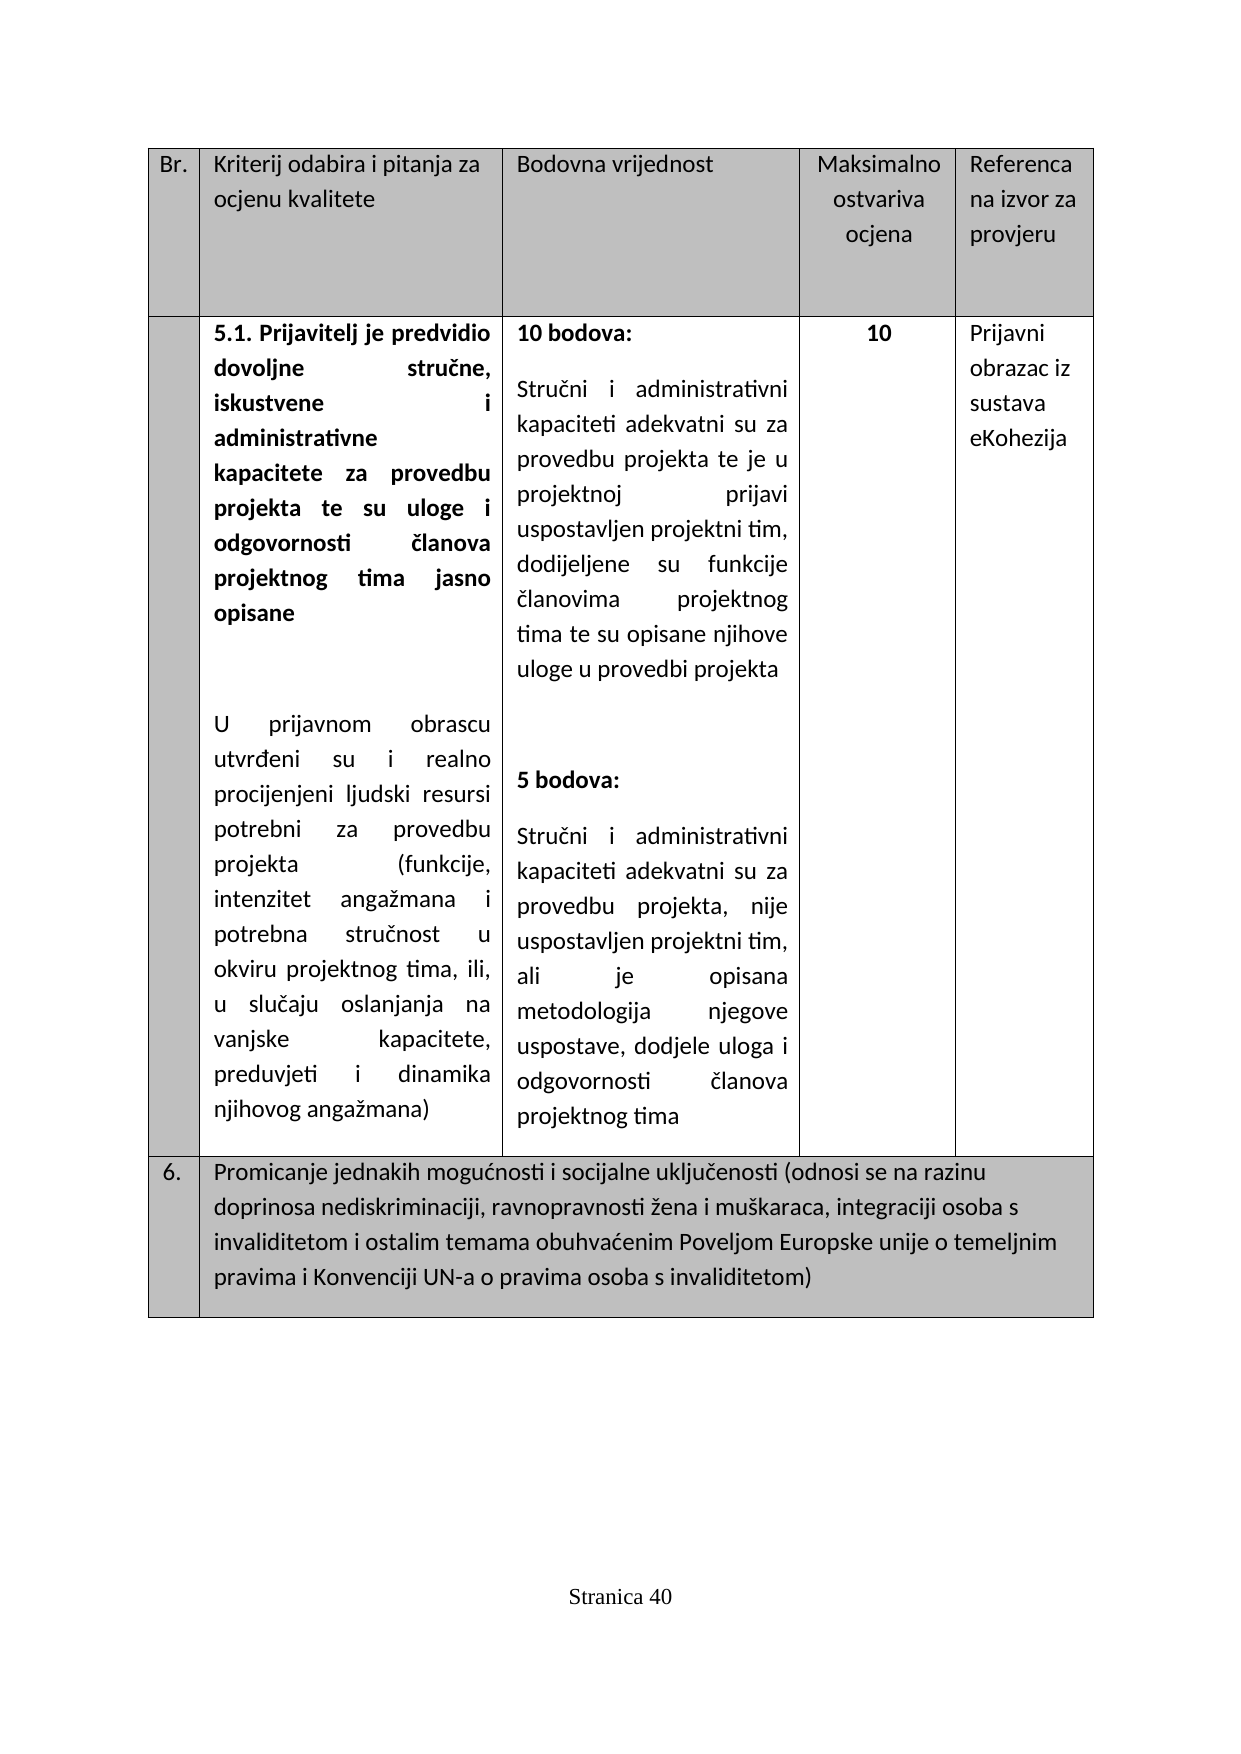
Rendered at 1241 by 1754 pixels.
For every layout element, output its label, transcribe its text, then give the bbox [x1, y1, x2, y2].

table_cell 10 bodova: Stručni i administrativni kapaciteti adekvatni su za provedbu projekta te je u projektnoj prijavi uspostavljen projektni tim, dodijeljene su funkcije članovima projektnog tima te su opisane njihove uloge u provedbi projekta 5 bodova: Stručni i administrativni kapaciteti adekvatni su za provedbu projekta, nije uspostavljen projektni tim, ali je opisana metodologija njegove uspostave, dodjele uloga i odgovornosti članova projektnog tima [503, 317, 799, 1156]
table_cell 10 [800, 317, 955, 1156]
table_header Br. [149, 149, 199, 316]
table_header Kriterij odabira i pitanja za ocjenu kvalitete [200, 149, 502, 316]
table_cell Promicanje jednakih mogućnosti i socijalne uključenosti (odnosi se na razinu doprinosa nediskriminaciji, ravnopravnosti žena i muškaraca, integraciji osoba s invaliditetom i ostalim temama obuhvaćenim Poveljom Europske unije o temeljnim pravima i Konvenciji UN-a o pravima osoba s invaliditetom) [200, 1157, 1093, 1317]
table_header Referenca na izvor za provjeru [956, 149, 1093, 316]
table_cell 5.1. Prijavitelj je predvidio dovoljne stručne, iskustvene i administrativne kapacitete za provedbu projekta te su uloge i odgovornosti članova projektnog tima jasno opisane U prijavnom obrascu utvrđeni su i realno procijenjeni ljudski resursi potrebni za provedbu projekta (funkcije, intenzitet angažmana i potrebna stručnost u okviru projektnog tima, ili, u slučaju oslanjanja na vanjske kapacitete, preduvjeti i dinamika njihovog angažmana) [200, 317, 502, 1156]
table_header Bodovna vrijednost [503, 149, 799, 316]
table_header Maksimalno ostvariva ocjena [800, 149, 955, 316]
table_cell 6. [149, 1157, 199, 1317]
table_cell 5. [149, 317, 199, 1156]
table_cell Prijavni obrazac iz sustava eKohezija [956, 317, 1093, 1156]
